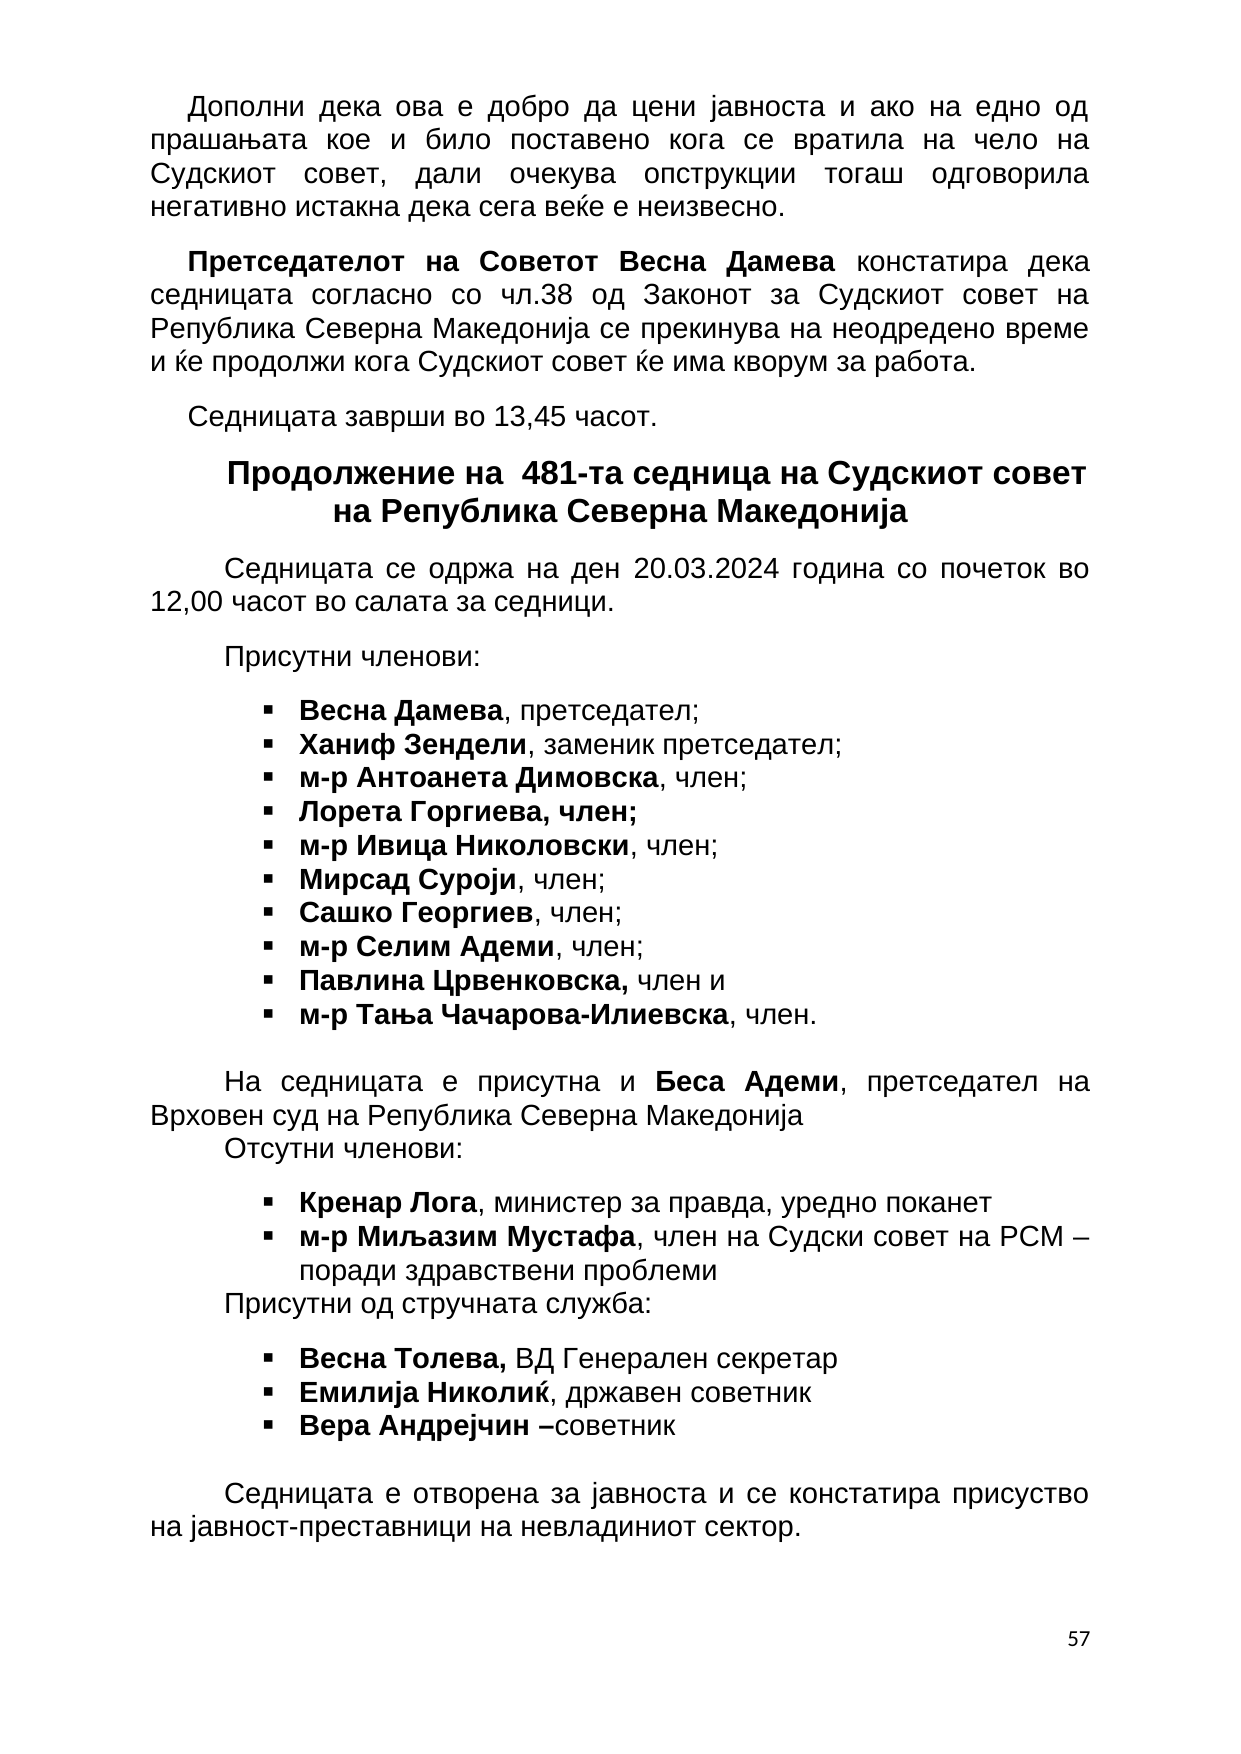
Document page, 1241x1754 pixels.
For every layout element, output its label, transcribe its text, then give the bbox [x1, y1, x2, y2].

list м-р Миљазим Мустафа, член на Судски совет на РСМ – поради здравствени проблеми [261, 1219, 1090, 1287]
text Продолжение на 481-та седница на Судскиот совет на Република Северна Македонија [150, 453, 1090, 530]
list м-р Тања Чачарова-Илиевска, член. [261, 997, 1090, 1031]
list Павлина Црвенковска, член и [261, 963, 1090, 997]
text Седницата заврши во 13,45 часот. [150, 399, 1090, 432]
list Весна Дамева, претседател; [261, 693, 1090, 727]
list м-р Селим Адеми, член; [261, 929, 1090, 963]
list Вера Андрејчин –советник [261, 1408, 1090, 1442]
text Дополни дека ова е добро да цени јавноста и ако на едно од прашањата кое и било поставено кога се вратила на чело на Судскиот совет, дали очекува опструкции тогаш одговорила негативно истакна дека сега веќе е неизвесно. [150, 89, 1090, 223]
list м-р Ивица Николовски, член; [261, 828, 1090, 862]
text Присутни од стручната служба: [150, 1287, 1090, 1320]
list Емилија Николиќ, државен советник [261, 1375, 1090, 1408]
text На седницата е присутна и Беса Адеми, претседател на Врховен суд на Република Северна Македонија [150, 1064, 1090, 1131]
list Лорета Горгиева, член; [261, 794, 1090, 828]
list Ханиф Зендели, заменик претседател; [261, 727, 1090, 761]
list Кренар Лога, министер за правда, уредно поканет [261, 1186, 1090, 1219]
list Сашко Георгиев, член; [261, 896, 1090, 929]
list Мирсад Суроји, член; [261, 862, 1090, 896]
text Седницата е отворена за јавноста и се констатира присуство на јавност-преставници на невладиниот сектор. [150, 1476, 1090, 1543]
text Присутни членови: [150, 639, 1090, 672]
text Седницата се одржа на ден 20.03.2024 година со почеток во 12,00 часот во салата за седници. [150, 551, 1090, 618]
text Претседателот на Советот Весна Дамева констатира дека седницата согласно со чл.38 од Законот за Судскиот совет на Република Северна Македонија се прекинува на неодредено време и ќе продолжи кога Судскиот совет ќе има кворум за работа. [150, 244, 1090, 378]
list м-р Антоанета Димовска, член; [261, 761, 1090, 794]
text Отсутни членови: [150, 1131, 1090, 1165]
list Весна Толева, ВД Генерален секретар [261, 1341, 1090, 1375]
